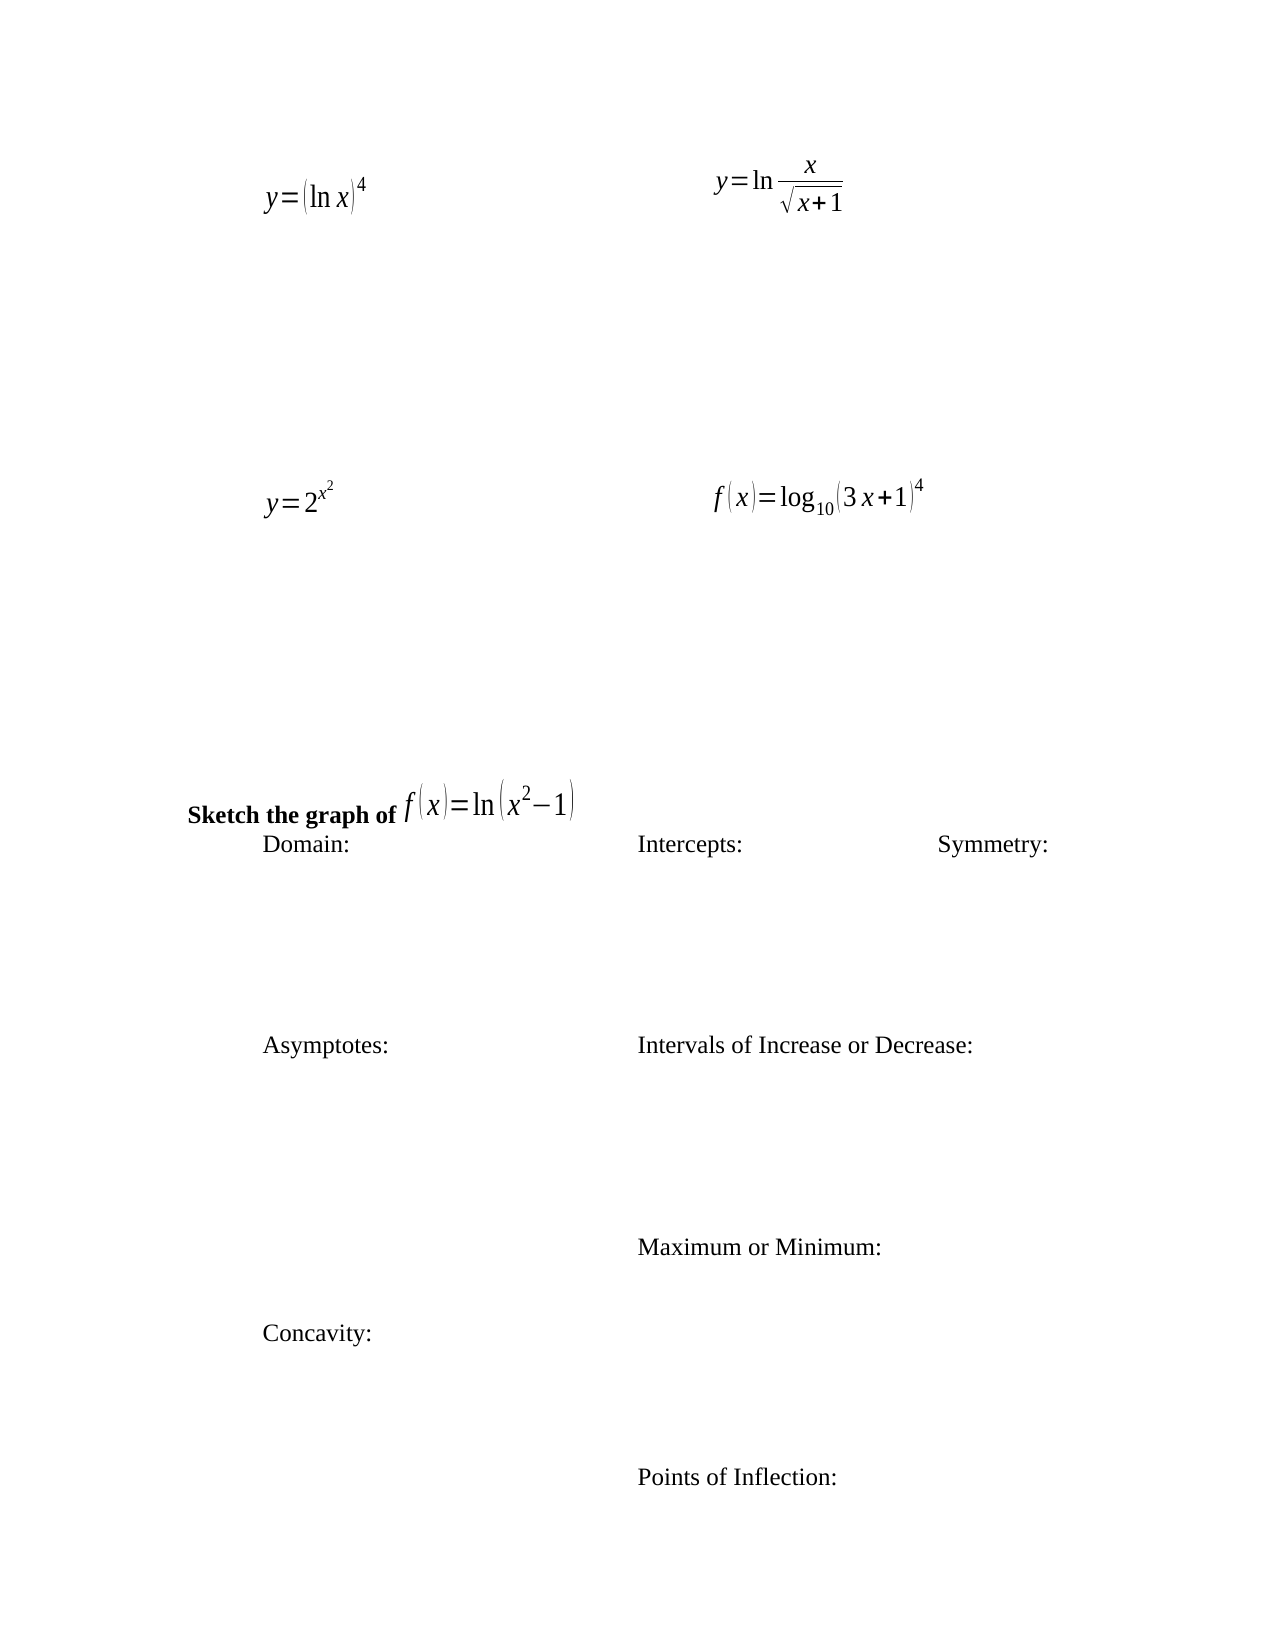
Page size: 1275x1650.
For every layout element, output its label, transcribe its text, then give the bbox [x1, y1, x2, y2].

text Sketch the graph of [187, 778, 1087, 829]
text Asymptotes: Intervals of Increase or Decrease: [187, 1030, 1087, 1059]
text Concavity: [187, 1318, 1087, 1347]
text Maximum or Minimum: [187, 1232, 1087, 1260]
text Domain: Intercepts: Symmetry: [187, 829, 1087, 887]
text Points of Inflection: [187, 1462, 1087, 1490]
